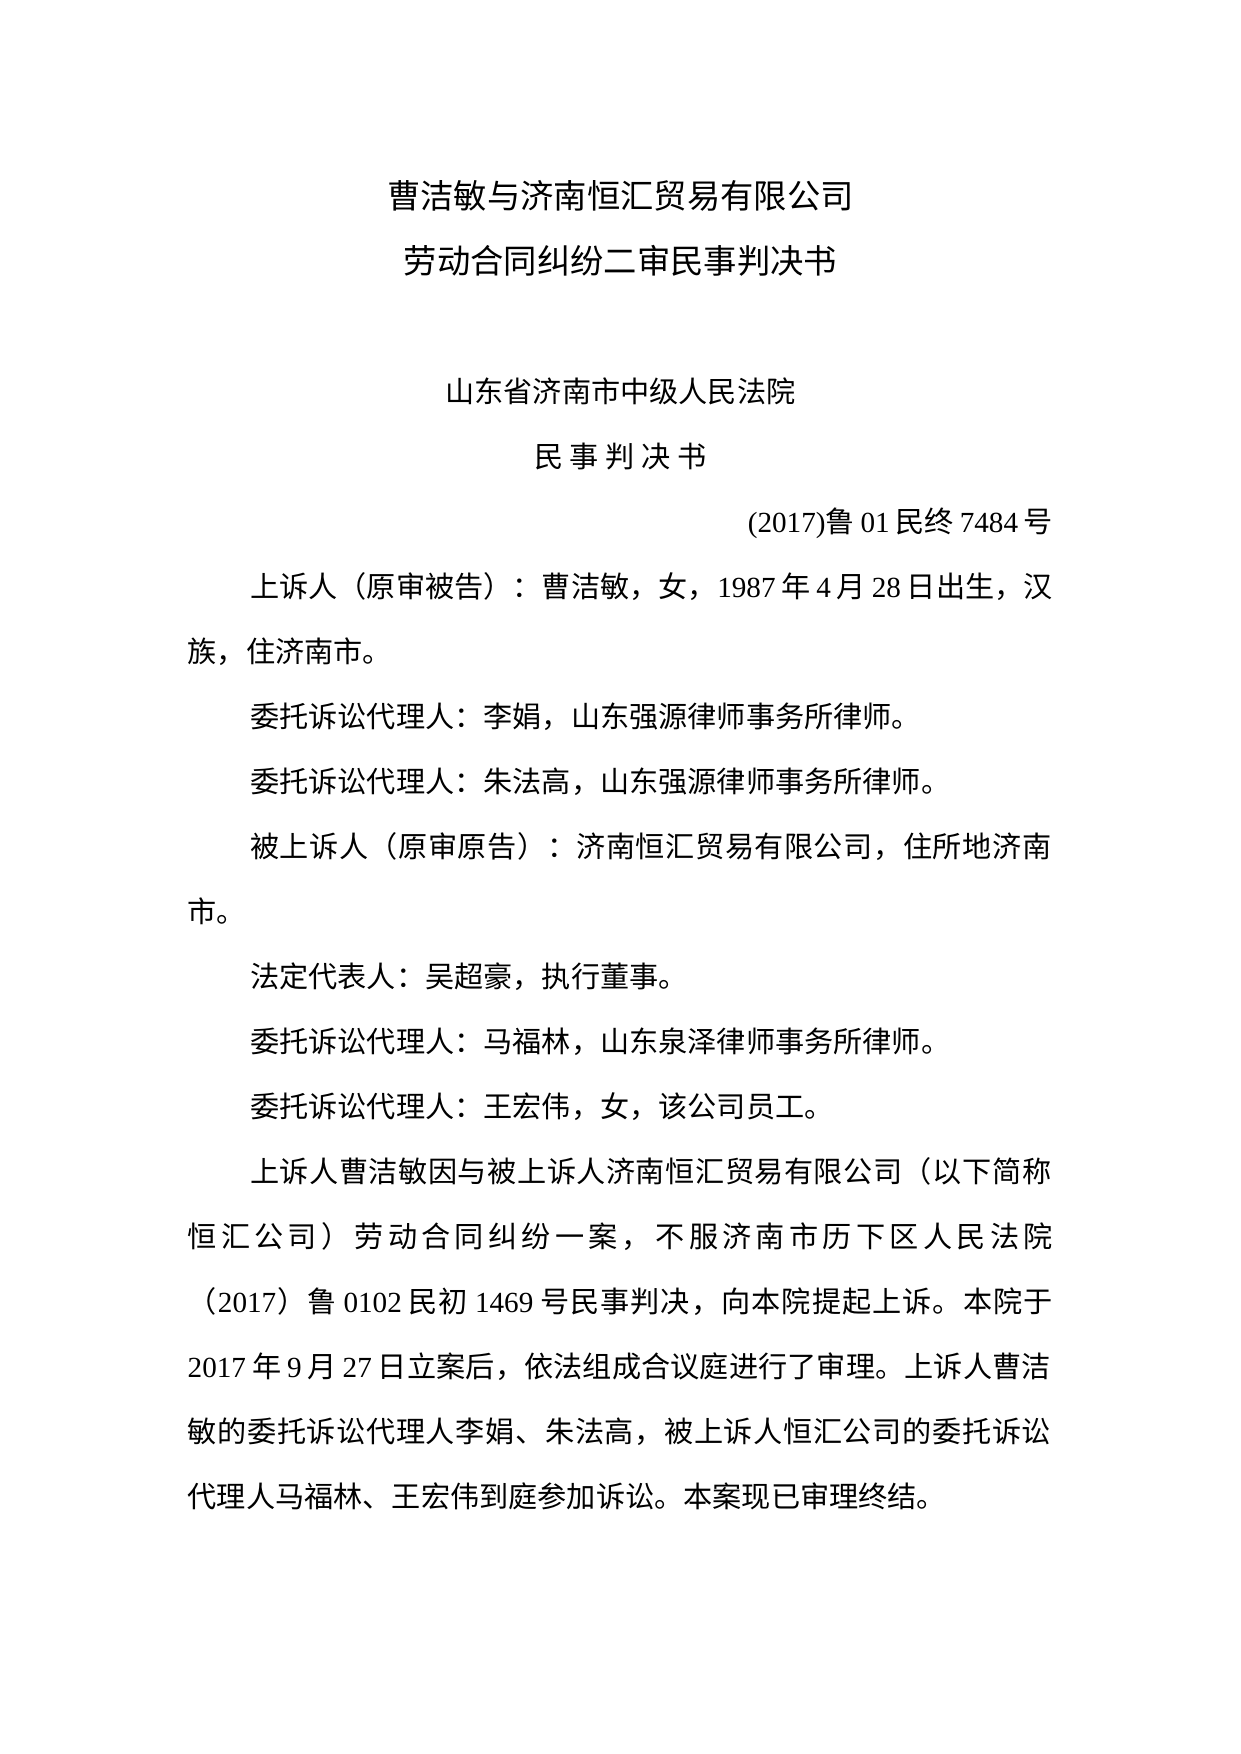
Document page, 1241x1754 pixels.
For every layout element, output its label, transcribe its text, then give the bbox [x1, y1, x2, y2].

text 民 事 判 决 书 [187, 422, 1053, 487]
text 曹洁敏与济南恒汇贸易有限公司 [187, 162, 1053, 227]
text 委托诉讼代理人：朱法高，山东强源律师事务所律师。 [187, 747, 1053, 812]
text 上诉人曹洁敏因与被上诉人济南恒汇贸易有限公司（以下简称恒汇公司）劳动合同纠纷一案，不服济南市历下区人民法院（2017）鲁0102民初1469号民事判决，向本院提起上诉。本院于2017年9月27日立案后，依法组成合议庭进行了审理。上诉人曹洁敏的委托诉讼代理人李娟、朱法高，被上诉人恒汇公司的委托诉讼代理人马福林、王宏伟到庭参加诉讼。本案现已审理终结。 [187, 1137, 1053, 1527]
text 劳动合同纠纷二审民事判决书 [187, 227, 1053, 292]
text (2017)鲁01民终7484号 [187, 487, 1053, 552]
text 法定代表人：吴超豪，执行董事。 [187, 942, 1053, 1007]
text 委托诉讼代理人：马福林，山东泉泽律师事务所律师。 [187, 1007, 1053, 1072]
text 山东省济南市中级人民法院 [187, 357, 1053, 422]
text 委托诉讼代理人：王宏伟，女，该公司员工。 [187, 1072, 1053, 1137]
text 委托诉讼代理人：李娟，山东强源律师事务所律师。 [187, 682, 1053, 747]
text 被上诉人（原审原告）：济南恒汇贸易有限公司，住所地济南市。 [187, 812, 1053, 942]
text 上诉人（原审被告）：曹洁敏，女，1987年4月28日出生，汉族，住济南市。 [187, 552, 1053, 682]
